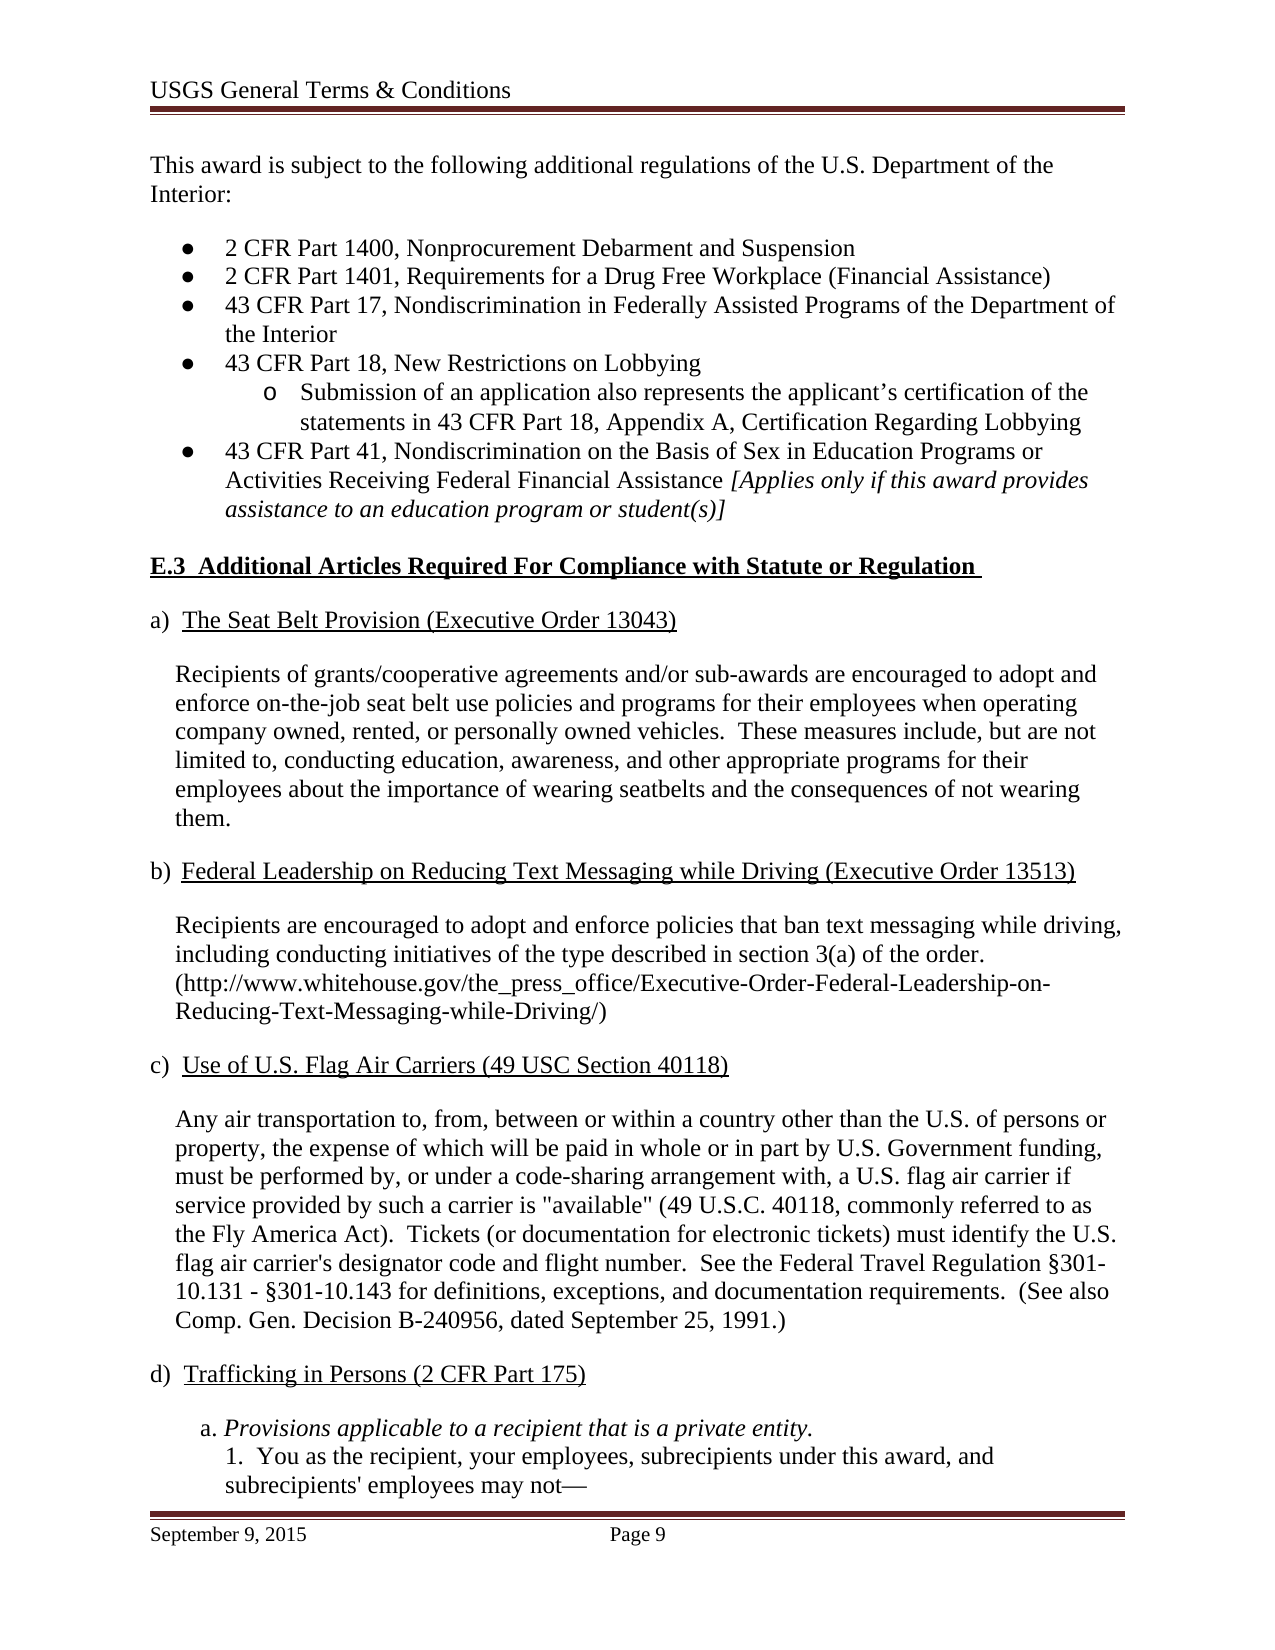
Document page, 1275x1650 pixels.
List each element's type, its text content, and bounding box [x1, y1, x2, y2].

text Recipients of grants/cooperative agreements and/or sub-awards are encouraged to adopt and enforce on-the-job seat belt use policies and programs for their employees when operating company owned, rented, or personally owned vehicles. These measures include, but are not limited to, conducting education, awareness, and other appropriate programs for their employees about the importance of wearing seatbelts and the consequences of not wearing them. [175, 659, 1125, 831]
text 1. You as the recipient, your employees, subrecipients under this award, and subrecipients' employees may not— [225, 1441, 1125, 1499]
text c) Use of U.S. Flag Air Carriers (49 USC Section 40118) [150, 1050, 1125, 1079]
list 2 CFR Part 1400, Nonprocurement Debarment and Suspension [180, 232, 1125, 261]
text This award is subject to the following additional regulations of the U.S. Department of the Interior: [150, 150, 1125, 207]
text Recipients are encouraged to adopt and enforce policies that ban text messaging while driving, including conducting initiatives of the type described in section 3(a) of the order. (http://www.whitehouse.gov/the_press_office/Executive-Order-Federal-Leadership-on-Reducing-Text-Messaging-while-Driving/) [175, 910, 1125, 1025]
list 43 CFR Part 41, Nondiscrimination on the Basis of Sex in Education Programs or Activities Receiving Federal Financial Assistance [Applies only if this award provides assistance to an education program or student(s)] [180, 436, 1125, 523]
text a) The Seat Belt Provision (Executive Order 13043) [150, 605, 1125, 634]
text E.3 Additional Articles Required For Compliance with Statute or Regulation [150, 551, 1125, 580]
text a. Provisions applicable to a recipient that is a private entity. [150, 1413, 1125, 1441]
list 2 CFR Part 1401, Requirements for a Drug Free Workplace (Financial Assistance) [180, 261, 1125, 290]
list 43 CFR Part 17, Nondiscrimination in Federally Assisted Programs of the Department of the Interior [180, 290, 1125, 348]
text d) Trafficking in Persons (2 CFR Part 175) [150, 1359, 1125, 1388]
list Submission of an application also represents the applicant’s certification of the statements in 43 CFR Part 18, Appendix A, Certification Regarding Lobbying [262, 377, 1125, 436]
list 43 CFR Part 18, New Restrictions on Lobbying [180, 348, 1125, 377]
text Any air transportation to, from, between or within a country other than the U.S. of persons or property, the expense of which will be paid in whole or in part by U.S. Government funding, must be performed by, or under a code-sharing arrangement with, a U.S. flag air carrier if service provided by such a carrier is "available" (49 U.S.C. 40118, commonly referred to as the Fly America Act). Tickets (or documentation for electronic tickets) must identify the U.S. flag air carrier's designator code and flight number. See the Federal Travel Regulation §301-10.131 - §301-10.143 for definitions, exceptions, and documentation requirements. (See also Comp. Gen. Decision B-240956, dated September 25, 1991.) [175, 1104, 1125, 1334]
text b) Federal Leadership on Reducing Text Messaging while Driving (Executive Order 13513) [150, 856, 1125, 885]
